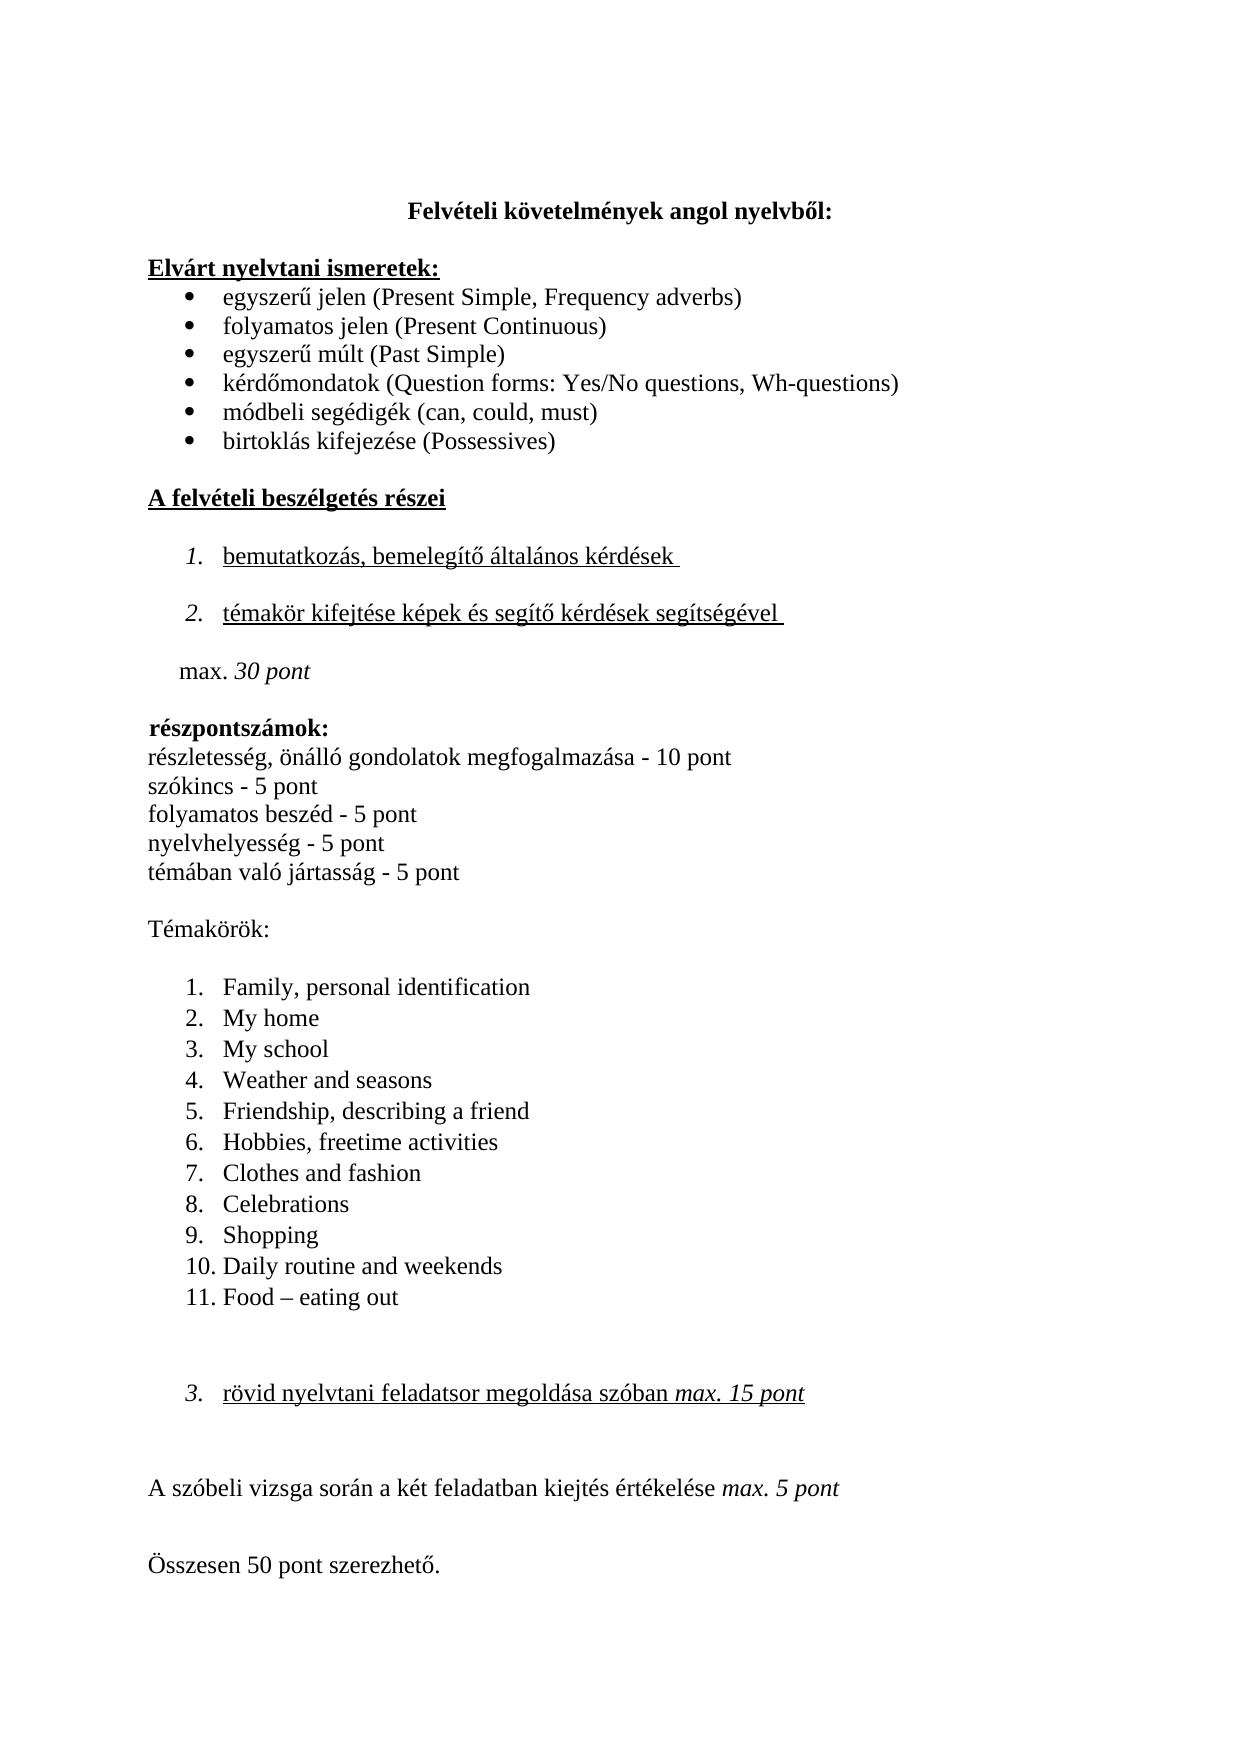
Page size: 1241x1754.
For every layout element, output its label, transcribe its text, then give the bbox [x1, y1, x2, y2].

list egyszerű múlt (Past Simple) [185, 339, 1093, 368]
list bemutatkozás, bemelegítő általános kérdések [185, 541, 1093, 569]
list Daily routine and weekends [185, 1251, 1093, 1280]
list rövid nyelvtani feladatsor megoldása szóban max. 15 pont [185, 1378, 1093, 1407]
text max. 30 pont [148, 656, 1093, 713]
text részletesség, önálló gondolatok megfogalmazása - 10 pont [148, 742, 1093, 771]
text témában való jártasság - 5 pont [148, 857, 1093, 886]
list Celebrations [185, 1189, 1093, 1218]
list My school [185, 1034, 1093, 1063]
text folyamatos beszéd - 5 pont [148, 799, 1093, 828]
list birtoklás kifejezése (Possessives) [185, 426, 1093, 454]
text szókincs - 5 pont [148, 771, 1093, 799]
text nyelvhelyesség - 5 pont [148, 828, 1093, 857]
list folyamatos jelen (Present Continuous) [185, 311, 1093, 339]
list Food – eating out [185, 1282, 1093, 1311]
list Hobbies, freetime activities [185, 1127, 1093, 1156]
list módbeli segédigék (can, could, must) [185, 397, 1093, 426]
text részpontszámok: [148, 713, 1093, 742]
list kérdőmondatok (Question forms: Yes/No questions, Wh-questions) [185, 368, 1093, 397]
text Elvárt nyelvtani ismeretek: [148, 253, 1093, 282]
list My home [185, 1003, 1093, 1032]
list Shopping [185, 1220, 1093, 1249]
list Weather and seasons [185, 1065, 1093, 1094]
text Összesen 50 pont szerezhető. [148, 1550, 1093, 1578]
list egyszerű jelen (Present Simple, Frequency adverbs) [185, 282, 1093, 311]
list Friendship, describing a friend [185, 1096, 1093, 1125]
list Family, personal identification [185, 972, 1093, 1001]
text A felvételi beszélgetés részei [148, 483, 1093, 512]
list Clothes and fashion [185, 1158, 1093, 1187]
text A szóbeli vizsga során a két feladatban kiejtés értékelése max. 5 pont [148, 1473, 1093, 1502]
list témakör kifejtése képek és segítő kérdések segítségével [185, 598, 1093, 627]
text Felvételi követelmények angol nyelvből: [148, 196, 1093, 224]
text Témakörök: [148, 914, 1093, 943]
